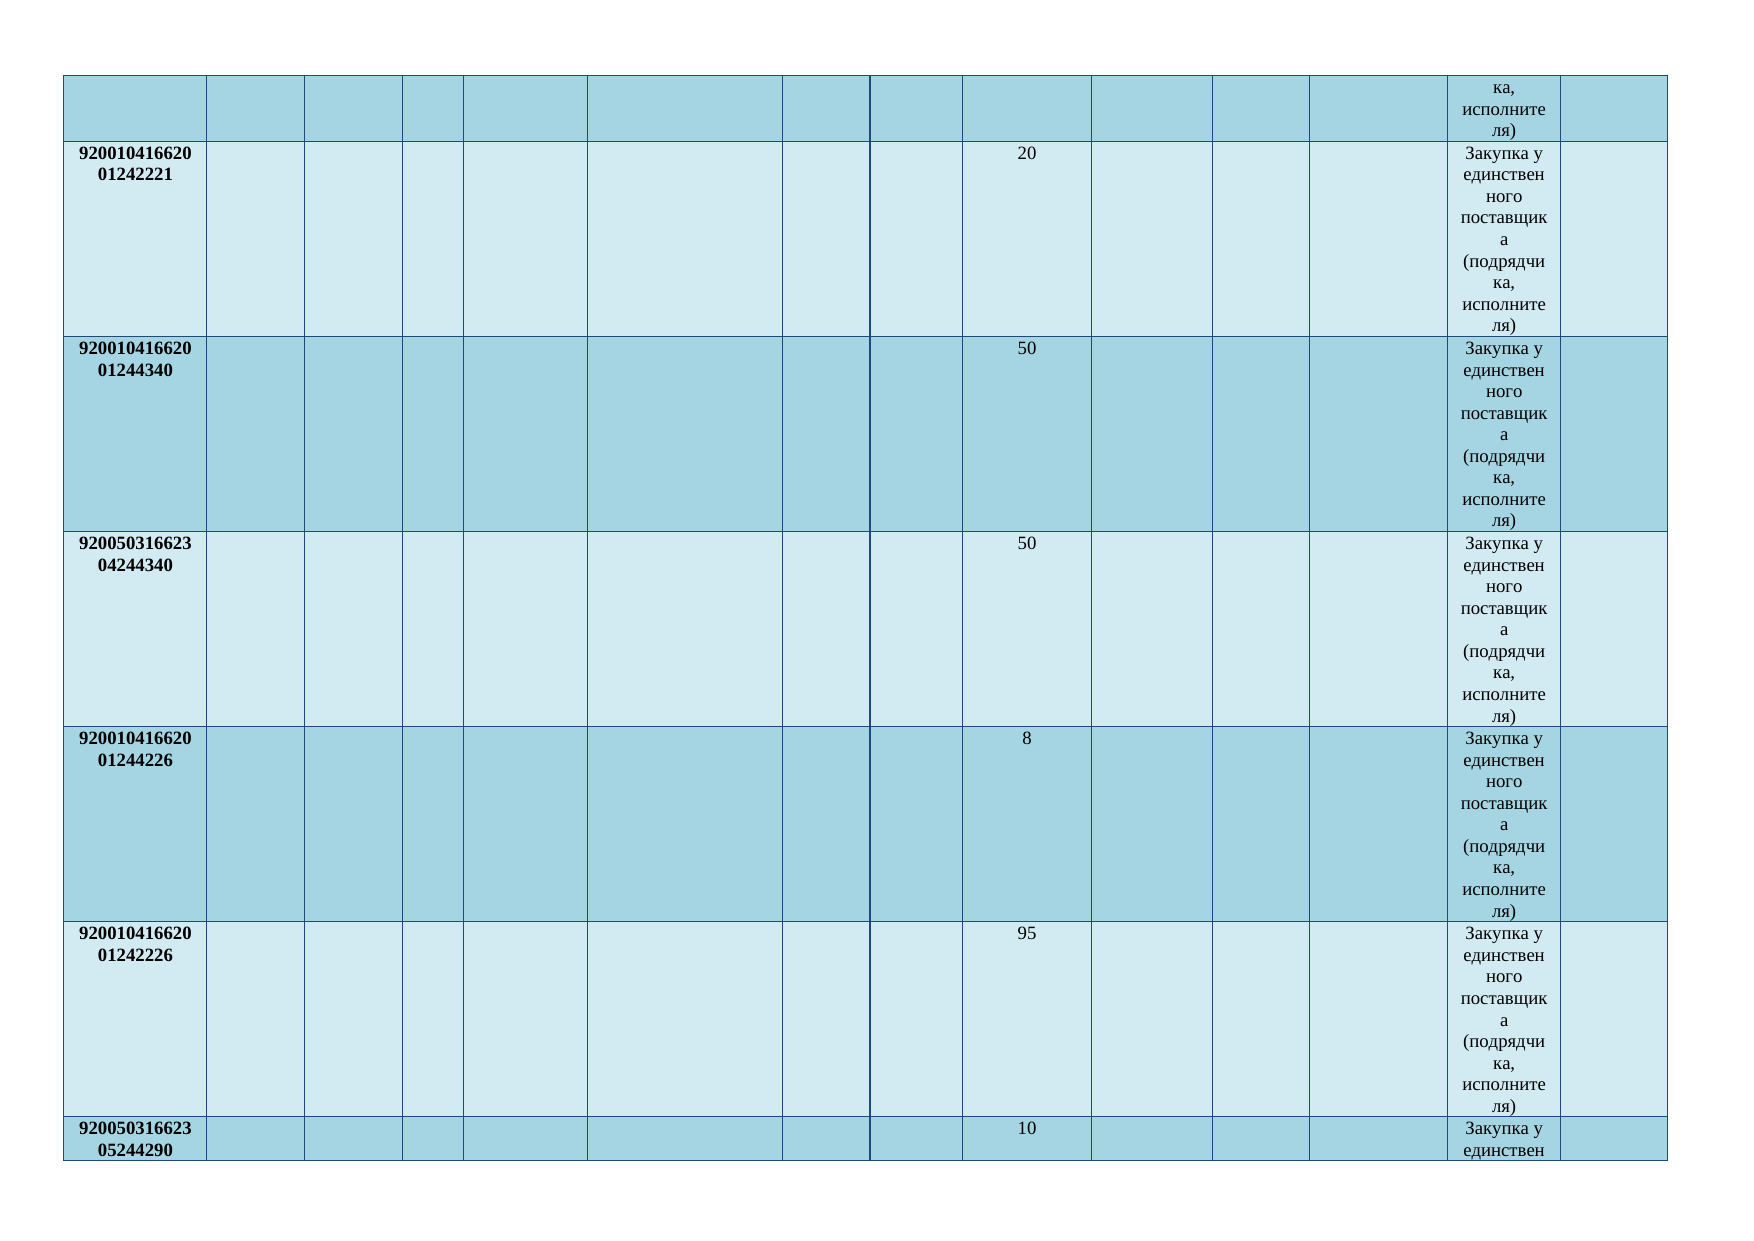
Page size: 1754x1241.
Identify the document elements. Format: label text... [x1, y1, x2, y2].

table_cell [783, 76, 869, 141]
table_cell [1092, 532, 1212, 726]
table_cell 8 [963, 727, 1091, 921]
table_cell [464, 76, 587, 141]
table_cell [464, 142, 587, 336]
table_cell [305, 337, 402, 531]
table_cell [464, 922, 587, 1116]
table_cell [1092, 727, 1212, 921]
table_cell [207, 337, 304, 531]
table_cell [1448, 922, 1560, 1116]
table_cell [783, 727, 869, 921]
table_cell [1561, 76, 1667, 141]
table_cell [588, 142, 782, 336]
table_cell [783, 337, 869, 531]
table_cell [305, 532, 402, 726]
table_cell 50 [963, 337, 1091, 531]
table_cell [403, 76, 463, 141]
table_cell [305, 142, 402, 336]
table_cell 50 [963, 532, 1091, 726]
table_cell [207, 76, 304, 141]
table_cell [464, 727, 587, 921]
table_cell [588, 76, 782, 141]
table_cell [783, 142, 869, 336]
table_cell [403, 727, 463, 921]
table_cell [871, 727, 962, 921]
table_cell 20 [963, 142, 1091, 336]
table_cell [207, 1117, 304, 1160]
table_cell [464, 1117, 587, 1160]
table_cell [403, 1117, 463, 1160]
table_cell 92005031662304244340 [64, 532, 206, 726]
table_cell [1561, 727, 1667, 921]
table_cell [1561, 337, 1667, 531]
table_cell 36 [963, 76, 1091, 141]
table_cell [871, 1117, 962, 1160]
table_cell [1213, 532, 1309, 726]
table_cell 92001041662001242221 [64, 142, 206, 336]
table_cell [783, 922, 869, 1116]
table_cell [1213, 1117, 1309, 1160]
table_cell Закупка у единственного поставщика (подрядчика, исполнителя) [1448, 337, 1560, 531]
table_cell [1310, 727, 1447, 921]
table_cell [1213, 727, 1309, 921]
table_cell [403, 337, 463, 531]
table_cell [588, 922, 782, 1116]
table_cell [1561, 1117, 1667, 1160]
table_cell [588, 337, 782, 531]
table_cell [1092, 337, 1212, 531]
table_cell [464, 532, 587, 726]
table_cell [1092, 76, 1212, 141]
table_cell [305, 76, 402, 141]
table_cell [1310, 922, 1447, 1116]
table_cell [305, 922, 402, 1116]
table_cell [783, 1117, 869, 1160]
table_cell [1310, 1117, 1447, 1160]
table_cell Закупка у единственного поставщика (подрядчика, исполнителя) [1448, 727, 1560, 921]
table_cell [207, 532, 304, 726]
table_cell 10 [963, 1117, 1091, 1160]
table_cell [403, 532, 463, 726]
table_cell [64, 1117, 206, 1160]
table_cell [1310, 76, 1447, 141]
table_cell [871, 532, 962, 726]
table_cell Закупка у единственного поставщика (подрядчика, исполнителя) [1448, 532, 1560, 726]
table_cell [1092, 1117, 1212, 1160]
table_cell 95 [963, 922, 1091, 1116]
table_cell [1448, 142, 1560, 336]
table_cell [464, 337, 587, 531]
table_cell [1448, 1117, 1560, 1160]
table_cell [1561, 532, 1667, 726]
table_cell [871, 922, 962, 1116]
table_cell [207, 727, 304, 921]
table_cell [1092, 922, 1212, 1116]
table_cell [871, 337, 962, 531]
table_cell 92001041662001244226 [64, 727, 206, 921]
table_cell [1213, 337, 1309, 531]
table_cell [403, 922, 463, 1116]
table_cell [64, 76, 206, 141]
table_cell [871, 142, 962, 336]
table_cell 92001041662001242226 [64, 922, 206, 1116]
table_cell [305, 727, 402, 921]
table_cell [305, 1117, 402, 1160]
table_cell [1310, 532, 1447, 726]
table_cell [1092, 142, 1212, 336]
table_cell [207, 922, 304, 1116]
table_cell [588, 532, 782, 726]
table_cell [1213, 922, 1309, 1116]
table_cell [588, 727, 782, 921]
table_cell [1310, 142, 1447, 336]
table_cell [1213, 76, 1309, 141]
table_cell [1310, 337, 1447, 531]
table_cell [403, 142, 463, 336]
table_cell [871, 76, 962, 141]
table_cell [588, 1117, 782, 1160]
table_cell [783, 532, 869, 726]
table_cell [1561, 922, 1667, 1116]
table_cell [1561, 142, 1667, 336]
table_cell [207, 142, 304, 336]
table_cell [1213, 142, 1309, 336]
table_cell 92001041662001244340 [64, 337, 206, 531]
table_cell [1448, 76, 1560, 141]
